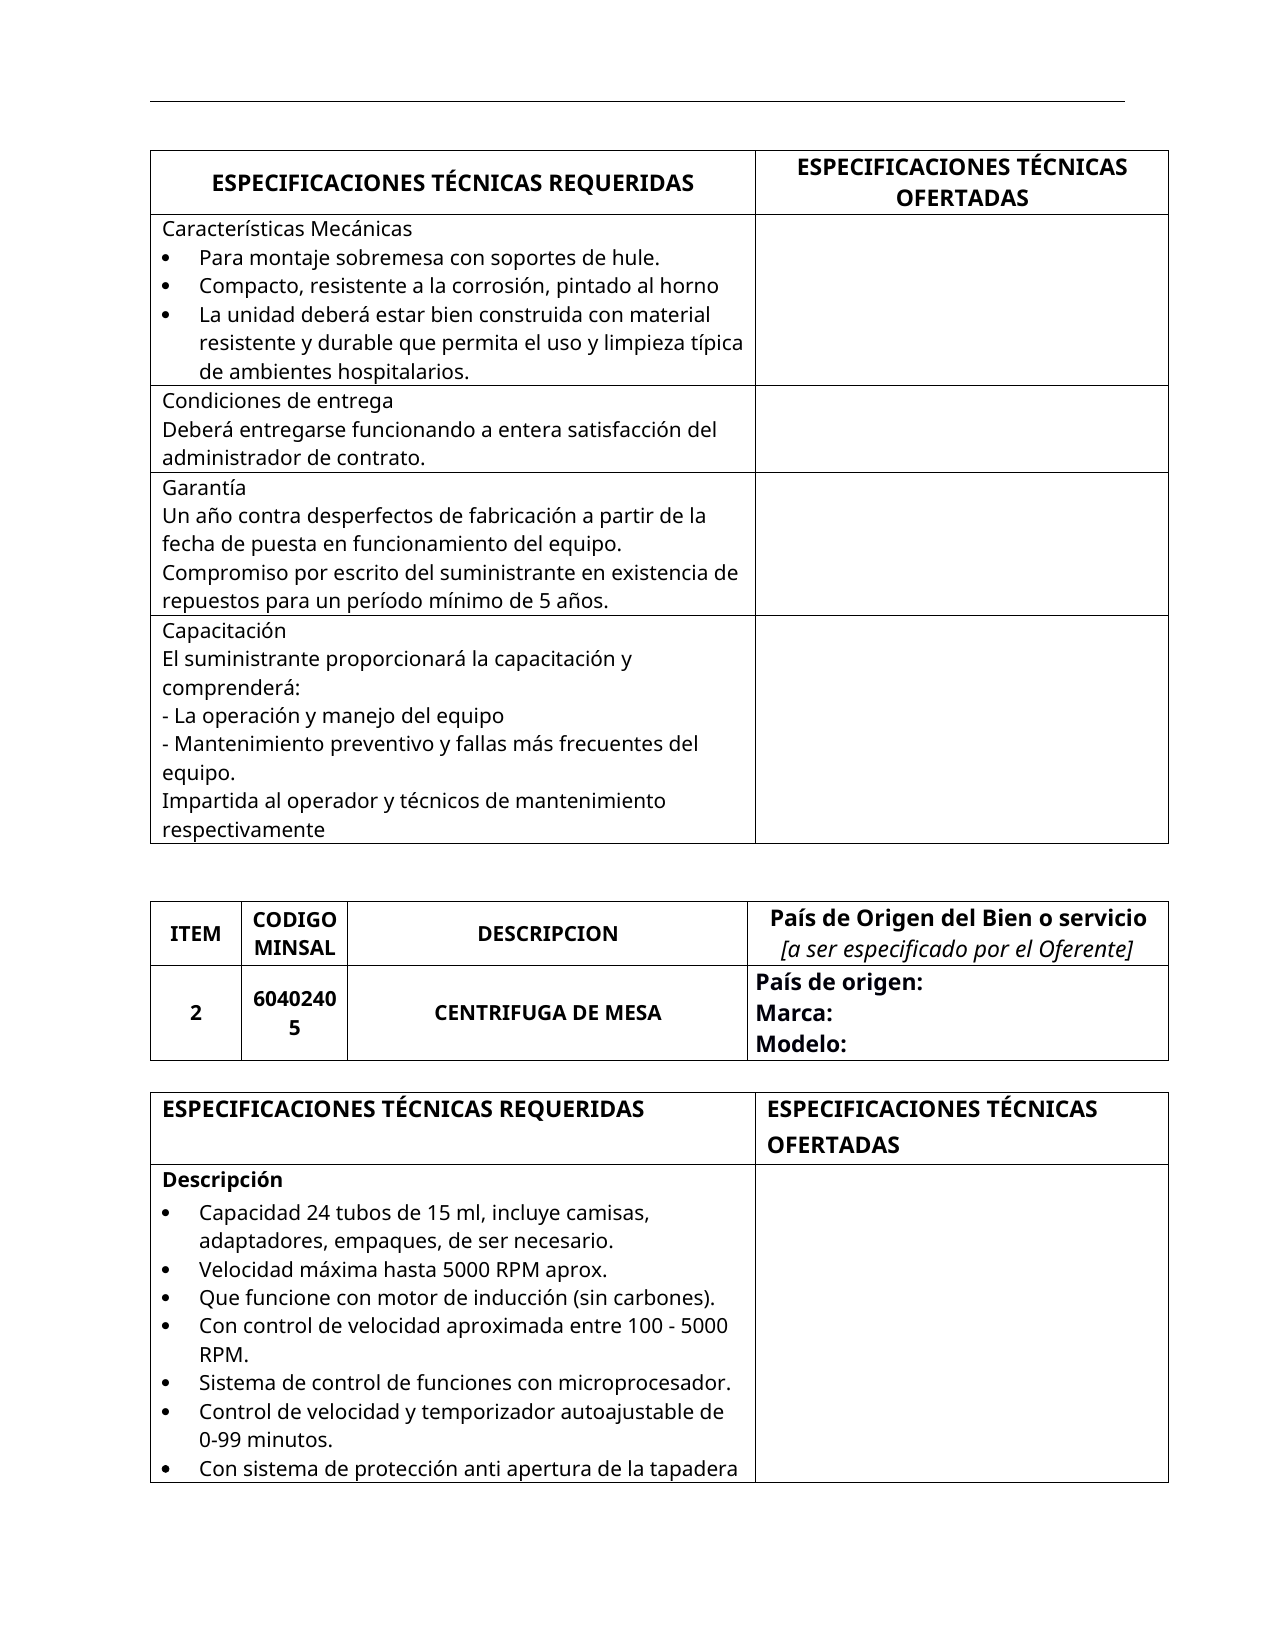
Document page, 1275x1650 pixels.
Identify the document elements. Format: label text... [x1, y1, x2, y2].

table_header ESPECIFICACIONES TÉCNICAS REQUERIDAS [151, 151, 755, 213]
table_cell CENTRIFUGA DE MESA [348, 966, 747, 1059]
table_cell 2 [151, 966, 241, 1059]
table_cell [756, 616, 1168, 843]
table_header ITEM [151, 902, 241, 965]
table_header ESPECIFICACIONES TÉCNICAS OFERTADAS [756, 1093, 1168, 1164]
table_cell Condiciones de entrega Deberá entregarse funcionando a entera satisfacción del administrador de contrato. [151, 386, 755, 472]
table_cell [756, 386, 1168, 472]
table_header DESCRIPCION [348, 902, 747, 965]
table_header ESPECIFICACIONES TÉCNICAS REQUERIDAS [151, 1093, 755, 1164]
table_header País de Origen del Bien o servicio [a ser especificado por el Oferente] [748, 902, 1168, 965]
table_cell País de origen: Marca: Modelo: [748, 966, 1168, 1059]
table_cell Garantía Un año contra desperfectos de fabricación a partir de la fecha de puesta en funcionamiento del equipo. Compromiso por escrito del suministrante en existencia de repuestos para un período mínimo de 5 años. [151, 473, 755, 615]
table_cell [756, 215, 1168, 385]
table_cell Capacitación El suministrante proporcionará la capacitación y comprenderá: - La operación y manejo del equipo - Mantenimiento preventivo y fallas más frecuentes del equipo. Impartida al operador y técnicos de mantenimiento respectivamente [151, 616, 755, 843]
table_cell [151, 1165, 755, 1482]
table_cell Características Mecánicas Para montaje sobremesa con soportes de hule. Compacto, resistente a la corrosión, pintado al horno La unidad deberá estar bien construida con material resistente y durable que permita el uso y limpieza típica de ambientes hospitalarios. [151, 215, 755, 385]
table_cell 60402405 [242, 966, 347, 1059]
table_header ESPECIFICACIONES TÉCNICAS OFERTADAS [756, 151, 1168, 213]
table_cell [756, 1165, 1168, 1482]
table_cell [756, 473, 1168, 615]
table_header CODIGO MINSAL [242, 902, 347, 965]
